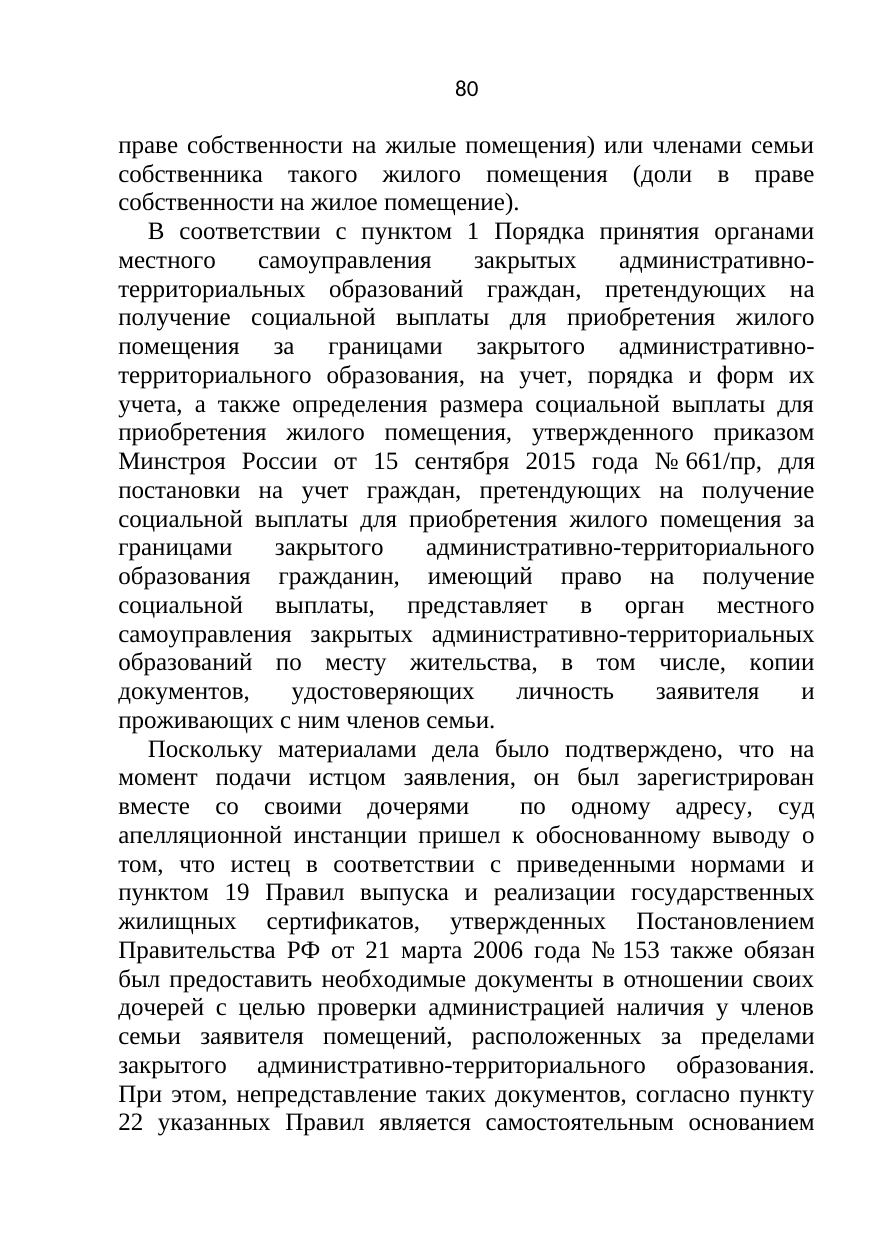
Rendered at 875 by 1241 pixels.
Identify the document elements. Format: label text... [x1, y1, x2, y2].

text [118, 130, 815, 216]
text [118, 734, 815, 1136]
text В соответствии с пунктом 1 Порядка принятия органами местного самоуправления закрытых административно-территориальных образований граждан, претендующих на получение социальной выплаты для приобретения жилого помещения за границами закрытого административно-территориального образования, на учет, порядка и форм их учета, а также определения размера социальной выплаты для приобретения жилого помещения, утвержденного приказом Минстроя России от 15 сентября 2015 года № 661/пр, для постановки на учет граждан, претендующих на получение социальной выплаты для приобретения жилого помещения за границами закрытого административно-территориального образования гражданин, имеющий право на получение социальной выплаты, представляет в орган местного самоуправления закрытых административно-территориальных образований по месту жительства, в том числе, копии документов, удостоверяющих личность заявителя и проживающих с ним членов семьи. [118, 216, 815, 734]
